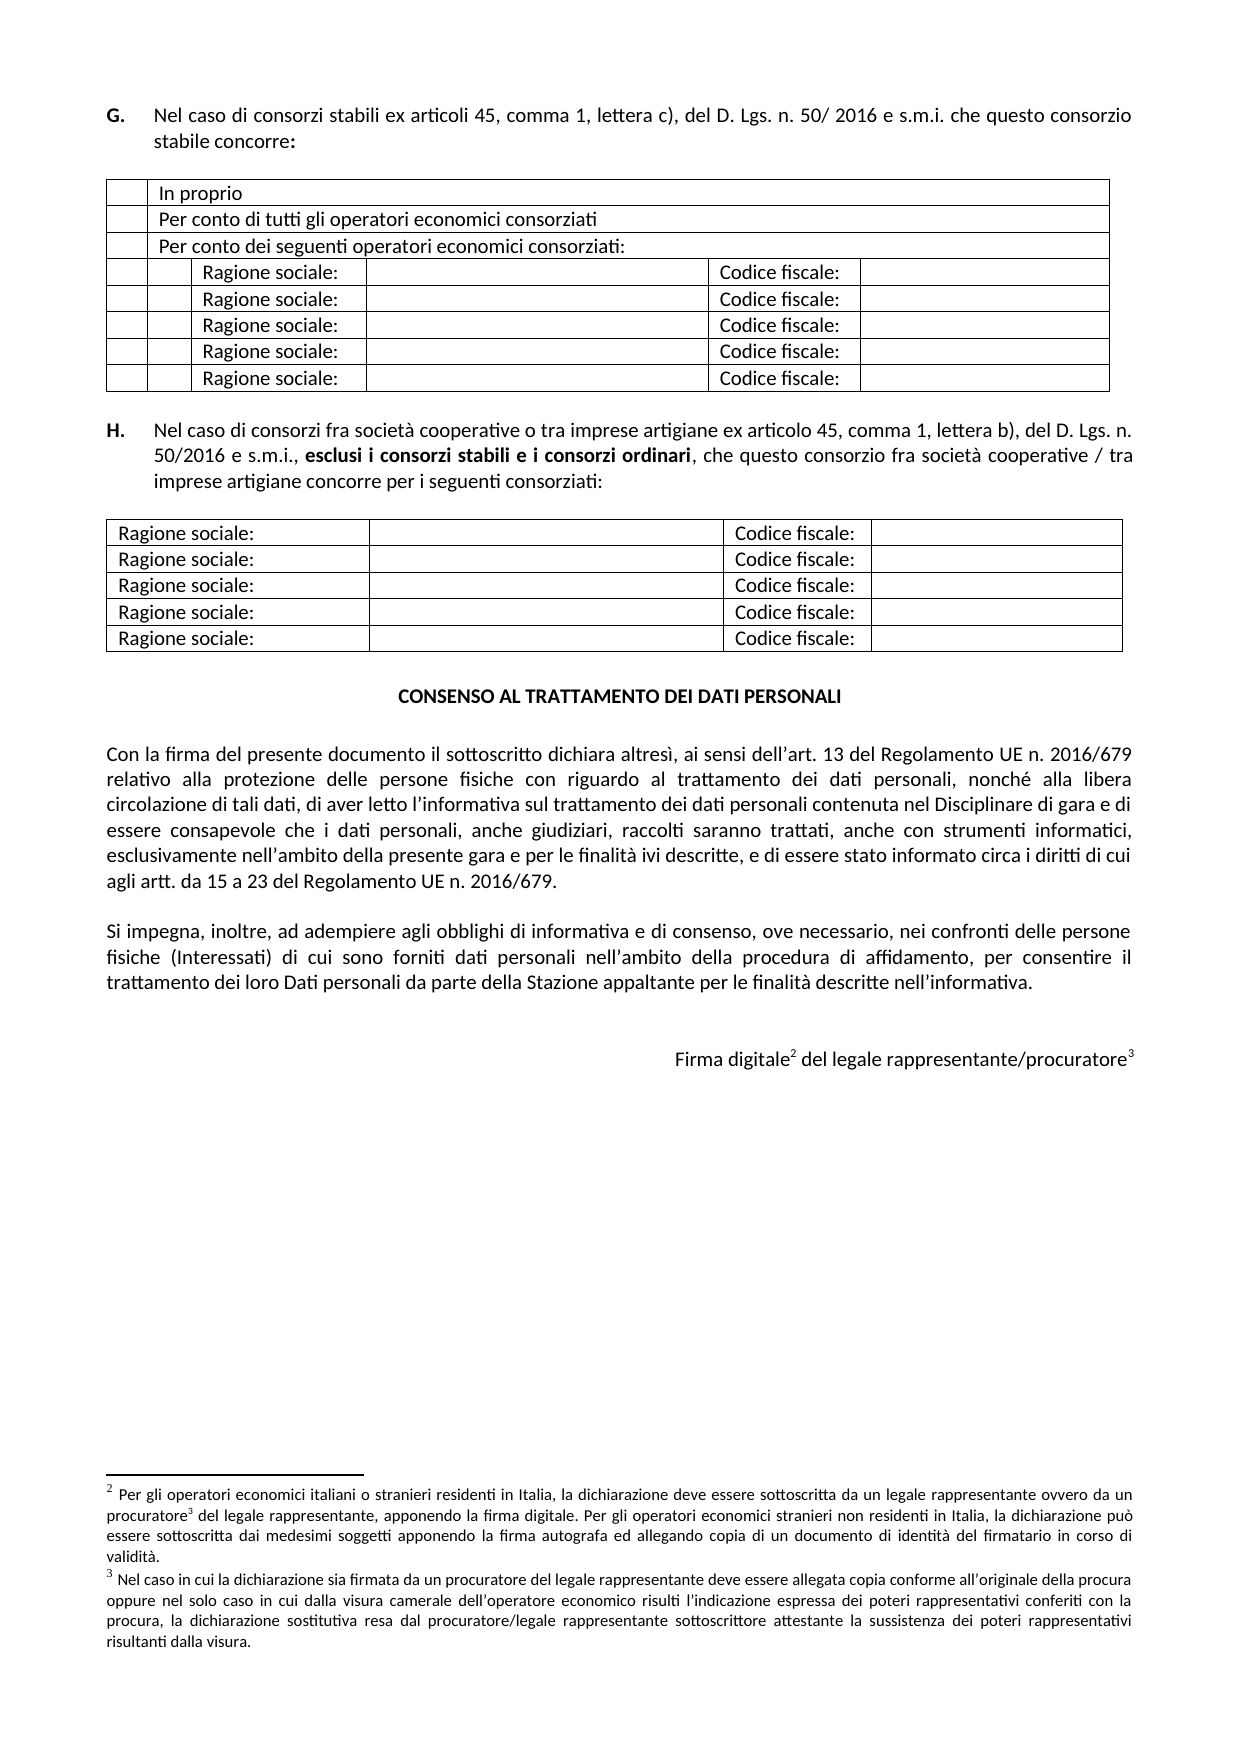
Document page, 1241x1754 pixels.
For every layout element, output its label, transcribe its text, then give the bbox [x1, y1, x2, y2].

table_header Codice fiscale: [724, 520, 871, 545]
table_header [872, 520, 1122, 545]
text Firma digitale del legale rappresentante/procuratore [106, 1046, 1134, 1071]
list Nel caso di consorzi fra società cooperative o tra imprese artigiane ex articolo 45, comma 1, lettera b), del D. Lgs. n. 50/2016 e s.m.i., esclusi i consorzi stabili e i consorzi ordinari, che questo consorzio fra società cooperative / tra imprese artigiane concorre per i seguenti consorziati: [106, 417, 1134, 493]
table_cell [148, 259, 191, 285]
table_cell Codice fiscale: [724, 626, 871, 651]
table_header [370, 520, 723, 545]
table_cell Ragione sociale: [107, 599, 369, 624]
table_cell [107, 259, 147, 285]
table_cell [872, 626, 1122, 651]
table_cell [367, 259, 708, 285]
table_cell Ragione sociale: [192, 339, 366, 364]
table_cell Codice fiscale: [724, 546, 871, 572]
table_cell [861, 365, 1109, 391]
table_cell [107, 312, 147, 338]
table_cell Codice fiscale: [709, 286, 860, 311]
table_cell [370, 573, 723, 598]
table_cell [367, 312, 708, 338]
table_cell [367, 339, 708, 364]
table_cell Ragione sociale: [107, 546, 369, 572]
table_cell Ragione sociale: [192, 286, 366, 311]
table_cell Per conto di tutti gli operatori economici consorziati [148, 206, 1109, 232]
table_cell [861, 312, 1109, 338]
text Si impegna, inoltre, ad adempiere agli obblighi di informativa e di consenso, ove necessario, nei confronti delle persone fisiche (Interessati) di cui sono forniti dati personali nell’ambito della procedura di affidamento, per consentire il trattamento dei loro Dati personali da parte della Stazione appaltante per le finalità descritte nell’informativa. [106, 919, 1134, 995]
table_cell [367, 286, 708, 311]
text Con la firma del presente documento il sottoscritto dichiara altresì, ai sensi dell’art. 13 del Regolamento UE n. 2016/679 relativo alla protezione delle persone fisiche con riguardo al trattamento dei dati personali, nonché alla libera circolazione di tali dati, di aver letto l’informativa sul trattamento dei dati personali contenuta nel Disciplinare di gara e di essere consapevole che i dati personali, anche giudiziari, raccolti saranno trattati, anche con strumenti informatici, esclusivamente nell’ambito della presente gara e per le finalità ivi descritte, e di essere stato informato circa i diritti di cui agli artt. da 15 a 23 del Regolamento UE n. 2016/679. [106, 741, 1134, 893]
table_cell Ragione sociale: [192, 365, 366, 391]
table_cell Codice fiscale: [724, 573, 871, 598]
table_header In proprio [148, 180, 1109, 205]
table_cell Codice fiscale: [709, 312, 860, 338]
table_cell [872, 599, 1122, 624]
table_cell Per conto dei seguenti operatori economici consorziati: [148, 233, 1109, 258]
list Nel caso di consorzi stabili ex articoli 45, comma 1, lettera c), del D. Lgs. n. 50/ 2016 e s.m.i. che questo consorzio stabile concorre: [106, 103, 1134, 153]
table_cell [107, 206, 147, 232]
table_cell [872, 573, 1122, 598]
table_cell [107, 233, 147, 258]
table_cell [148, 286, 191, 311]
table_cell Codice fiscale: [724, 599, 871, 624]
table_cell Ragione sociale: [192, 259, 366, 285]
table_cell [370, 546, 723, 572]
table_cell Ragione sociale: [107, 626, 369, 651]
table_cell Codice fiscale: [709, 365, 860, 391]
table_cell [148, 312, 191, 338]
table_cell [367, 365, 708, 391]
table_cell [148, 365, 191, 391]
table_cell [107, 365, 147, 391]
table_cell Codice fiscale: [709, 339, 860, 364]
text CONSENSO AL TRATTAMENTO DEI DATI PERSONALI [106, 684, 1134, 709]
table_cell [107, 286, 147, 311]
table_cell [370, 599, 723, 624]
table_cell Codice fiscale: [709, 259, 860, 285]
table_cell [148, 339, 191, 364]
table_cell [861, 339, 1109, 364]
table_header Ragione sociale: [107, 520, 369, 545]
table_header [107, 180, 147, 205]
table_cell [861, 286, 1109, 311]
table_cell Ragione sociale: [192, 312, 366, 338]
table_cell [370, 626, 723, 651]
table_cell [107, 339, 147, 364]
table_cell Ragione sociale: [107, 573, 369, 598]
table_cell [861, 259, 1109, 285]
table_cell [872, 546, 1122, 572]
